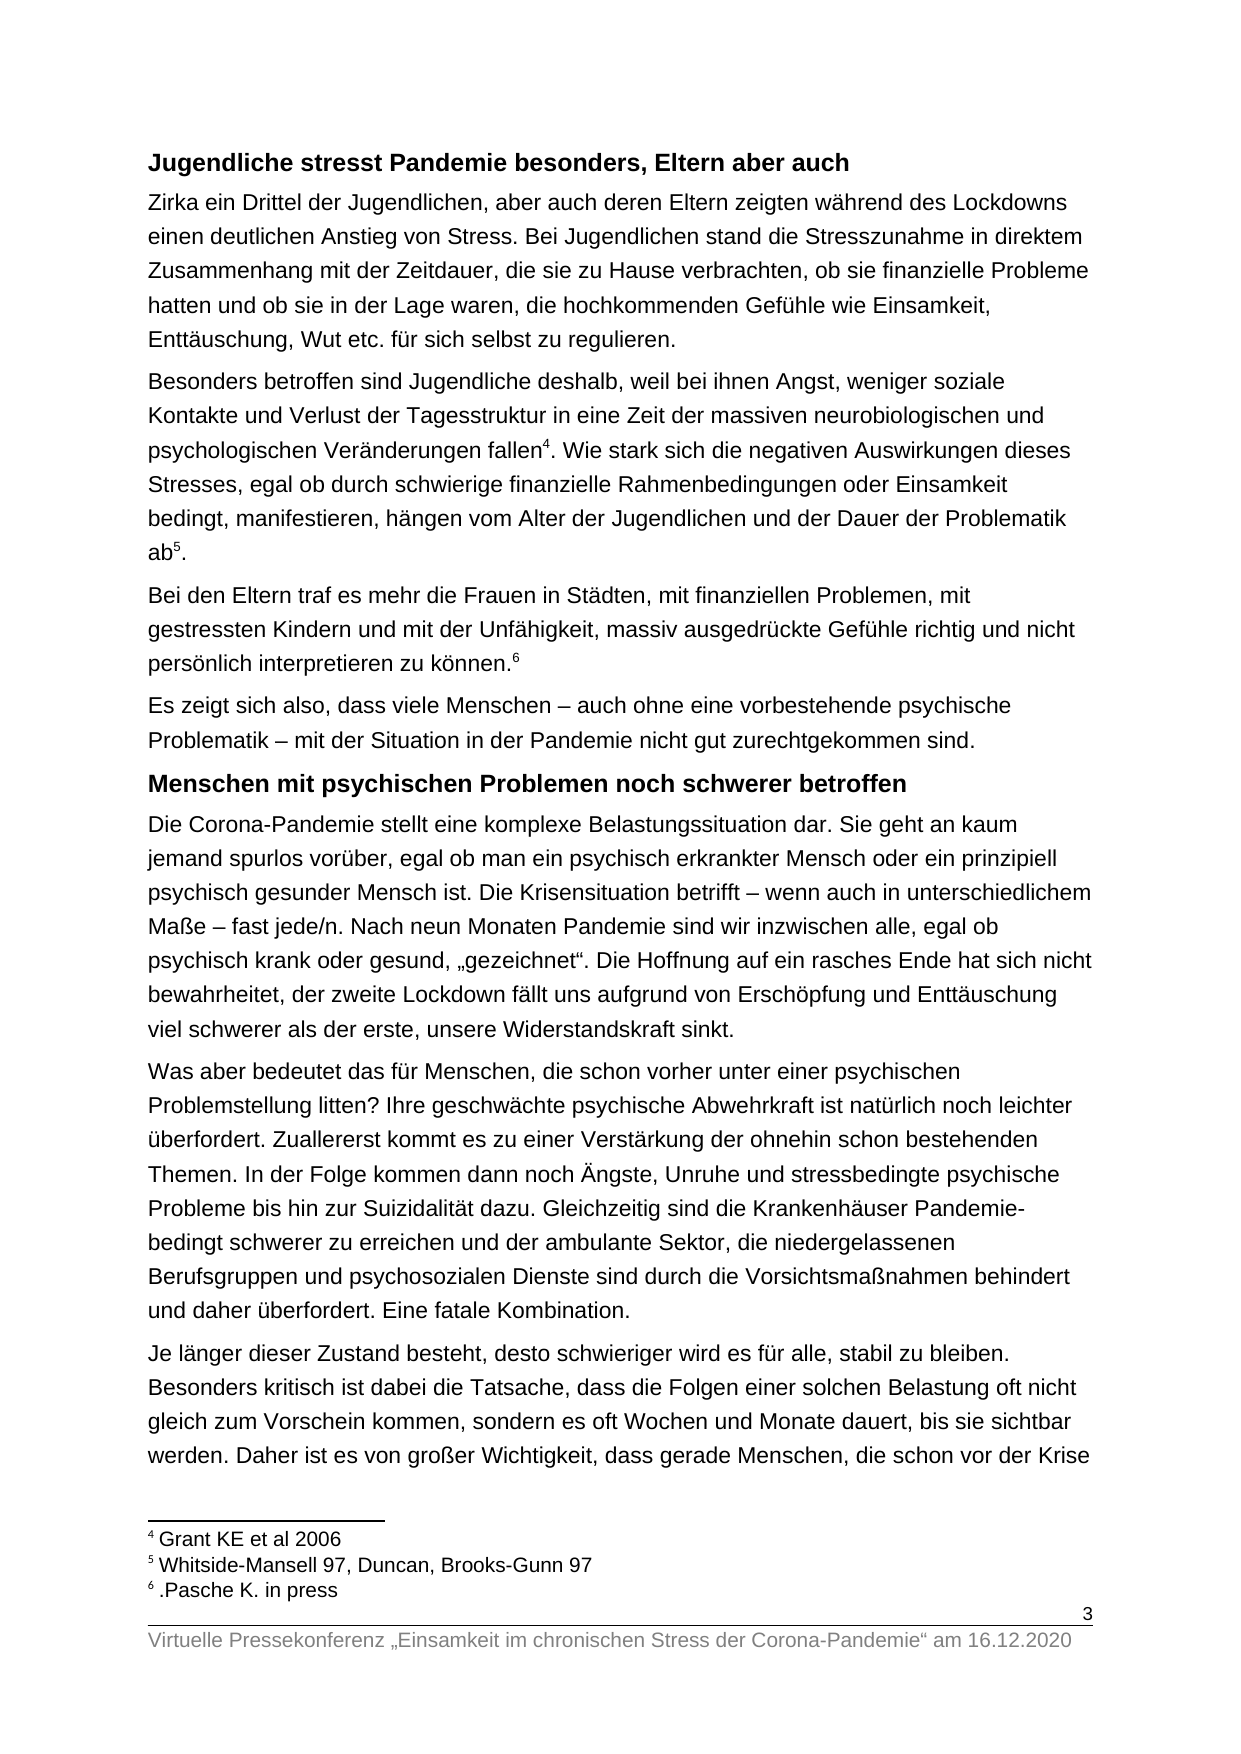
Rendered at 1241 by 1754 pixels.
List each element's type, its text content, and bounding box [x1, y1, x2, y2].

text Es zeigt sich also, dass viele Menschen – auch ohne eine vorbestehende psychische Problematik – mit der Situation in der Pandemie nicht gut zurechtgekommen sind. [148, 692, 1093, 753]
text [148, 1340, 1093, 1468]
text Zirka ein Drittel der Jugendlichen, aber auch deren Eltern zeigten während des Lockdowns einen deutlichen Anstieg von Stress. Bei Jugendlichen stand die Stresszunahme in direktem Zusammenhang mit der Zeitdauer, die sie zu Hause verbrachten, ob sie finanzielle Probleme hatten und ob sie in der Lage waren, die hochkommenden Gefühle wie Einsamkeit, Enttäuschung, Wut etc. für sich selbst zu regulieren. [148, 189, 1093, 352]
text Bei den Eltern traf es mehr die Frauen in Städten, mit finanziellen Problemen, mit gestressten Kindern und mit der Unfähigkeit, massiv ausgedrückte Gefühle richtig und nicht persönlich interpretieren zu können. [148, 582, 1093, 676]
text Jugendliche stresst Pandemie besonders, Eltern aber auch [148, 148, 1093, 176]
text Was aber bedeutet das für Menschen, die schon vorher unter einer psychischen Problemstellung litten? Ihre geschwächte psychische Abwehrkraft ist natürlich noch leichter überfordert. Zuallererst kommt es zu einer Verstärkung der ohnehin schon bestehenden Themen. In der Folge kommen dann noch Ängste, Unruhe und stressbedingte psychische Probleme bis hin zur Suizidalität dazu. Gleichzeitig sind die Krankenhäuser Pandemie-bedingt schwerer zu erreichen und der ambulante Sektor, die niedergelassenen Berufsgruppen und psychosozialen Dienste sind durch die Vorsichtsmaßnahmen behindert und daher überfordert. Eine fatale Kombination. [148, 1058, 1093, 1323]
text Die Corona-Pandemie stellt eine komplexe Belastungssituation dar. Sie geht an kaum jemand spurlos vorüber, egal ob man ein psychisch erkrankter Mensch oder ein prinzipiell psychisch gesunder Mensch ist. Die Krisensituation betrifft – wenn auch in unterschiedlichem Maße – fast jede/n. Nach neun Monaten Pandemie sind wir inzwischen alle, egal ob psychisch krank oder gesund, „gezeichnet“. Die Hoffnung auf ein rasches Ende hat sich nicht bewahrheitet, der zweite Lockdown fällt uns aufgrund von Erschöpfung und Enttäuschung viel schwerer als der erste, unsere Widerstandskraft sinkt. [148, 811, 1093, 1042]
text Menschen mit psychischen Problemen noch schwerer betroffen [148, 769, 1093, 798]
text Besonders betroffen sind Jugendliche deshalb, weil bei ihnen Angst, weniger soziale Kontakte und Verlust der Tagesstruktur in eine Zeit der massiven neurobiologischen und psychologischen Veränderungen fallen. Wie stark sich die negativen Auswirkungen dieses Stresses, egal ob durch schwierige finanzielle Rahmenbedingungen oder Einsamkeit bedingt, manifestieren, hängen vom Alter der Jugendlichen und der Dauer der Problematik ab. [148, 368, 1093, 565]
